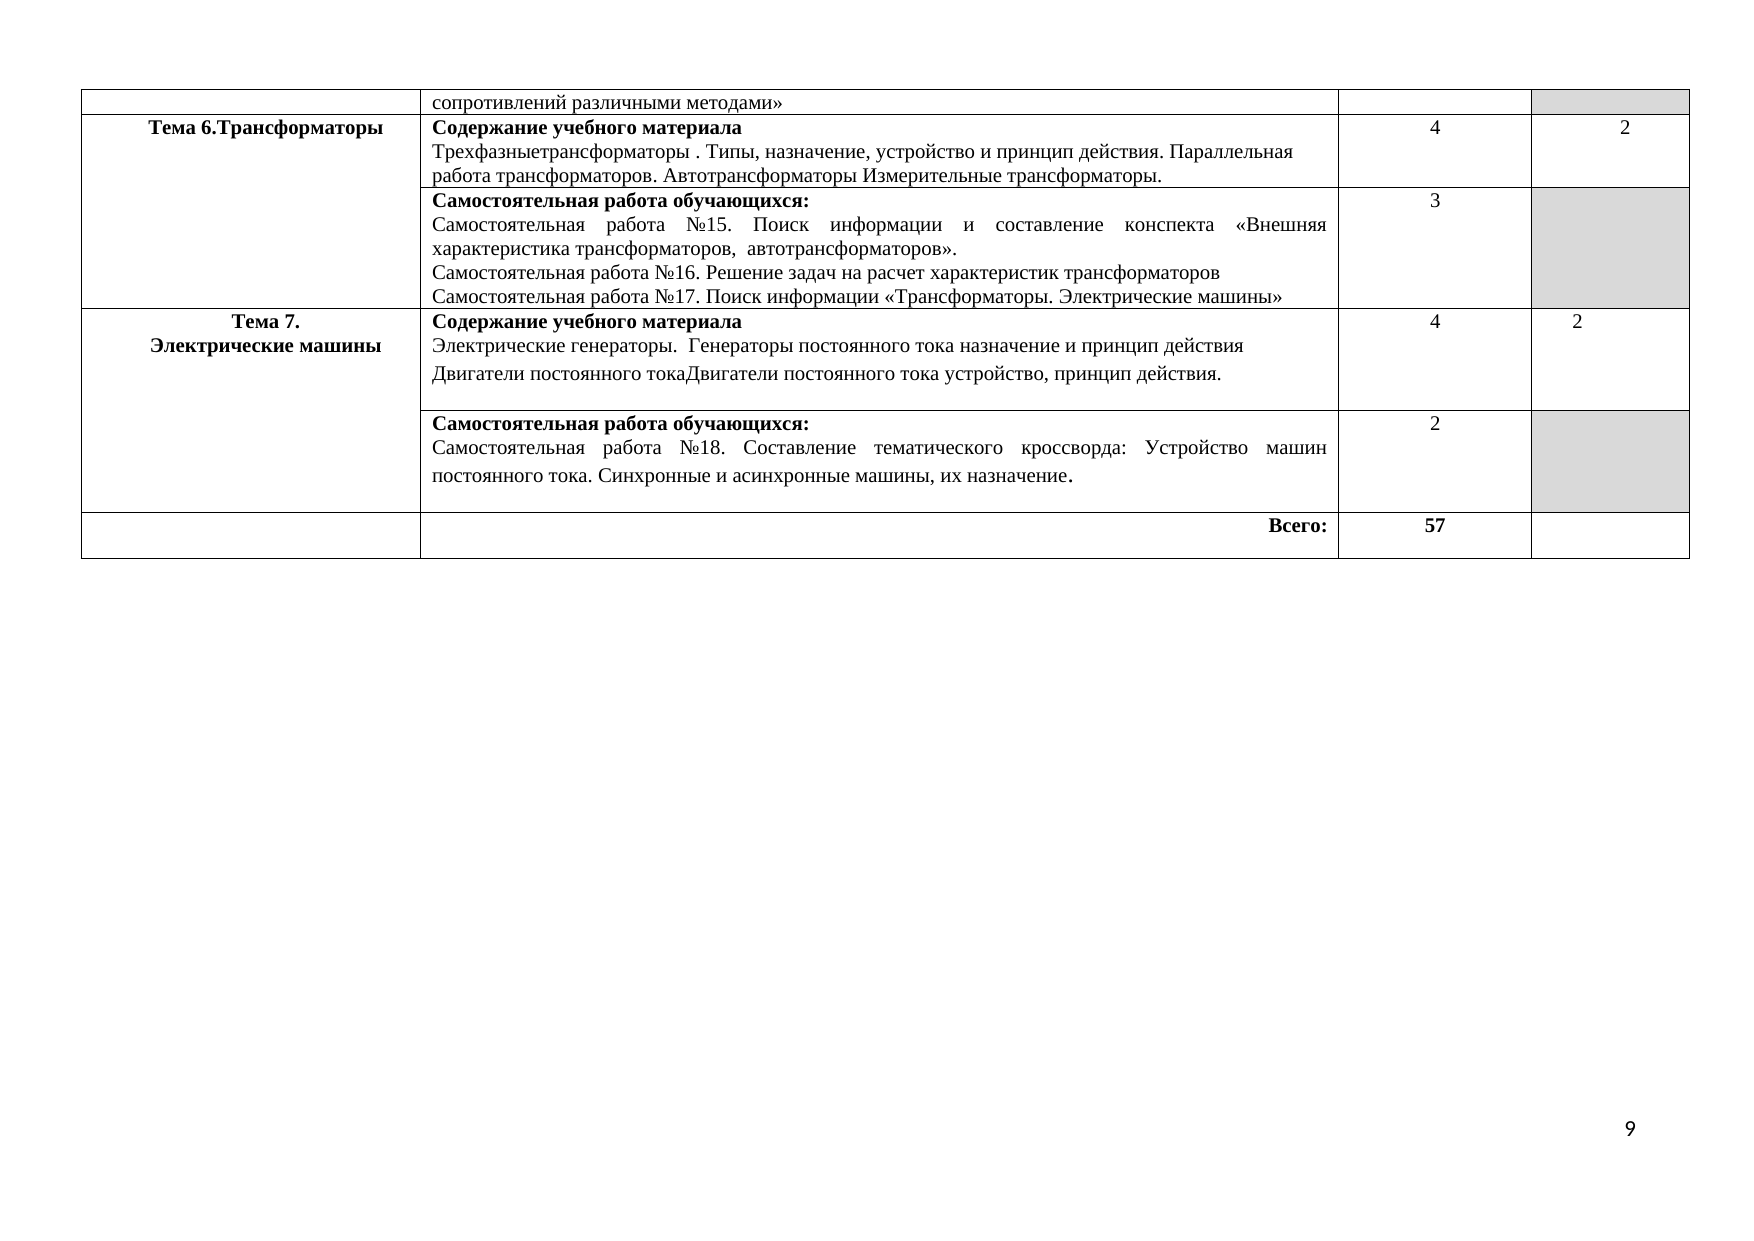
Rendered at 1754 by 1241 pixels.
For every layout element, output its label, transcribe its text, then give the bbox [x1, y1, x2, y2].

table_cell Тема 7. Электрические машины [82, 309, 420, 512]
table_cell [1532, 188, 1689, 308]
table_cell 2 [1532, 115, 1689, 187]
table_cell [1532, 411, 1689, 512]
table_cell Содержание учебного материала Электрические генераторы. Генераторы постоянного тока назначение и принцип действия Двигатели постоянного токаДвигатели постоянного тока устройство, принцип действия. [421, 309, 1338, 410]
table_cell [82, 513, 420, 558]
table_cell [421, 90, 1338, 114]
table_cell [1532, 513, 1689, 558]
table_cell 3 [1339, 188, 1531, 308]
table_cell 2 [1339, 90, 1531, 114]
table_cell Всего: [421, 513, 1338, 558]
table_cell 4 [1339, 115, 1531, 187]
table_cell Самостоятельная работа обучающихся: Самостоятельная работа №18. Составление тематического кроссворда: Устройство машин постоянного тока. Синхронные и асинхронные машины, их назначение. [421, 411, 1338, 512]
table_cell 2 [1532, 309, 1689, 410]
table_cell Тема 6.Трансформаторы [82, 115, 420, 308]
table_cell 4 [1339, 309, 1531, 410]
table_cell Содержание учебного материала Трехфазныетрансформаторы . Типы, назначение, устройство и принцип действия. Параллельная работа трансформаторов. Автотрансформаторы Измерительные трансформаторы. [421, 115, 1338, 187]
table_cell Самостоятельная работа обучающихся: Самостоятельная работа №15. Поиск информации и составление конспекта «Внешняя характеристика трансформаторов, автотрансформаторов». Самостоятельная работа №16. Решение задач на расчет характеристик трансформаторов Самостоятельная работа №17. Поиск информации «Трансформаторы. Электрические машины» [421, 188, 1338, 308]
table_cell 57 [1339, 513, 1531, 558]
table_cell 2 [1339, 411, 1531, 512]
